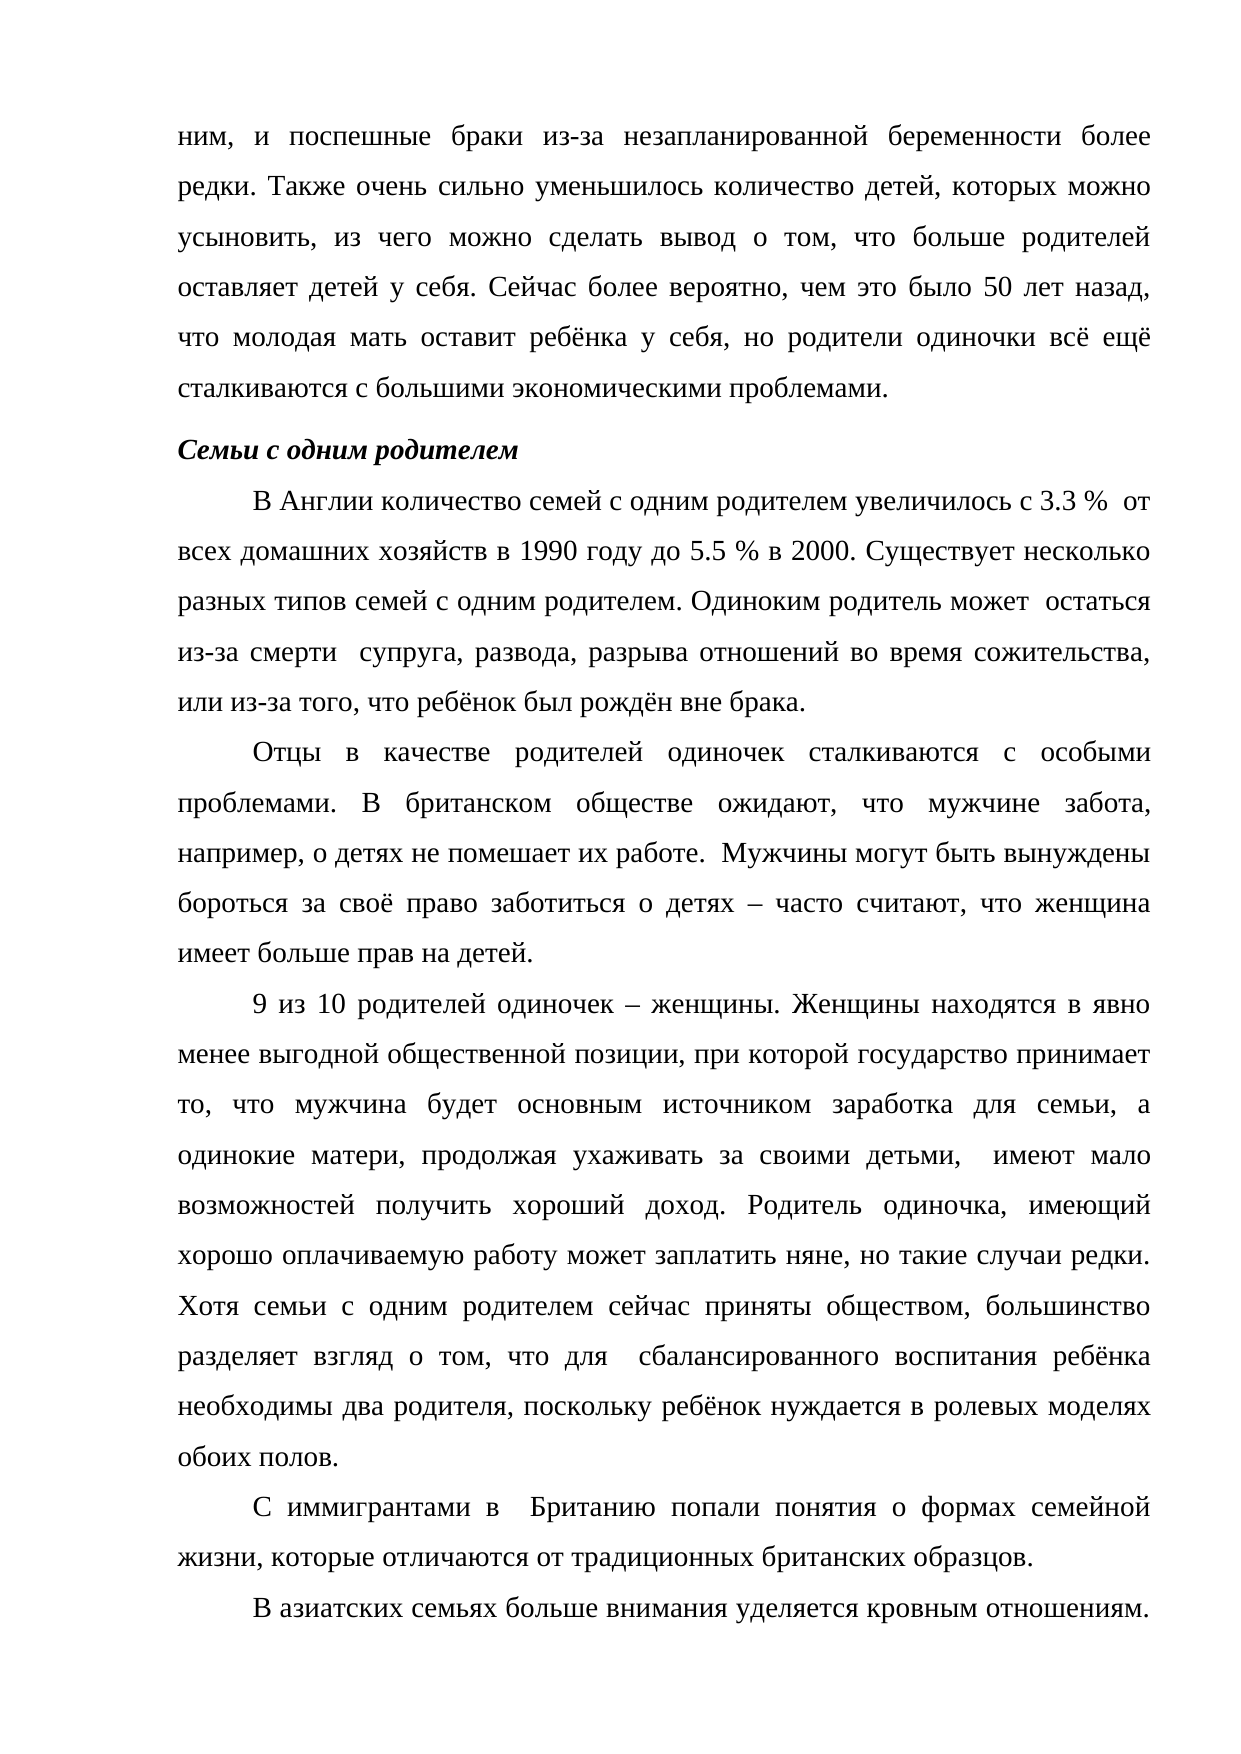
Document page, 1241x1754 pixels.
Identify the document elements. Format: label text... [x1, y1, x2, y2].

text В Англии количество семей с одним родителем увеличилось с 3.3 % от всех домашних хозяйств в 1990 году до 5.5 % в 2000. Существует несколько разных типов семей с одним родителем. Одиноким родитель может остаться из-за смерти супруга, развода, разрыва отношений во время сожительства, или из-за того, что ребёнок был рождён вне брака. [177, 483, 1152, 718]
text 9 из 10 родителей одиночек – женщины. Женщины находятся в явно менее выгодной общественной позиции, при которой государство принимает то, что мужчина будет основным источником заработка для семьи, а одинокие матери, продолжая ухаживать за своими детьми, имеют мало возможностей получить хороший доход. Родитель одиночка, имеющий хорошо оплачиваемую работу может заплатить няне, но такие случаи редки. Хотя семьи с одним родителем сейчас приняты обществом, большинство разделяет взгляд о том, что для сбалансированного воспитания ребёнка необходимы два родителя, поскольку ребёнок нуждается в ролевых моделях обоих полов. [177, 986, 1152, 1472]
text С иммигрантами в Британию попали понятия о формах семейной жизни, которые отличаются от традиционных британских образцов. [177, 1489, 1152, 1573]
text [177, 118, 1152, 403]
text Семьи с одним родителем [177, 432, 1152, 466]
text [177, 1590, 1152, 1623]
text Отцы в качестве родителей одиночек сталкиваются с особыми проблемами. В британском обществе ожидают, что мужчине забота, например, о детях не помешает их работе. Мужчины могут быть вынуждены бороться за своё право заботиться о детях – часто считают, что женщина имеет больше прав на детей. [177, 734, 1152, 969]
